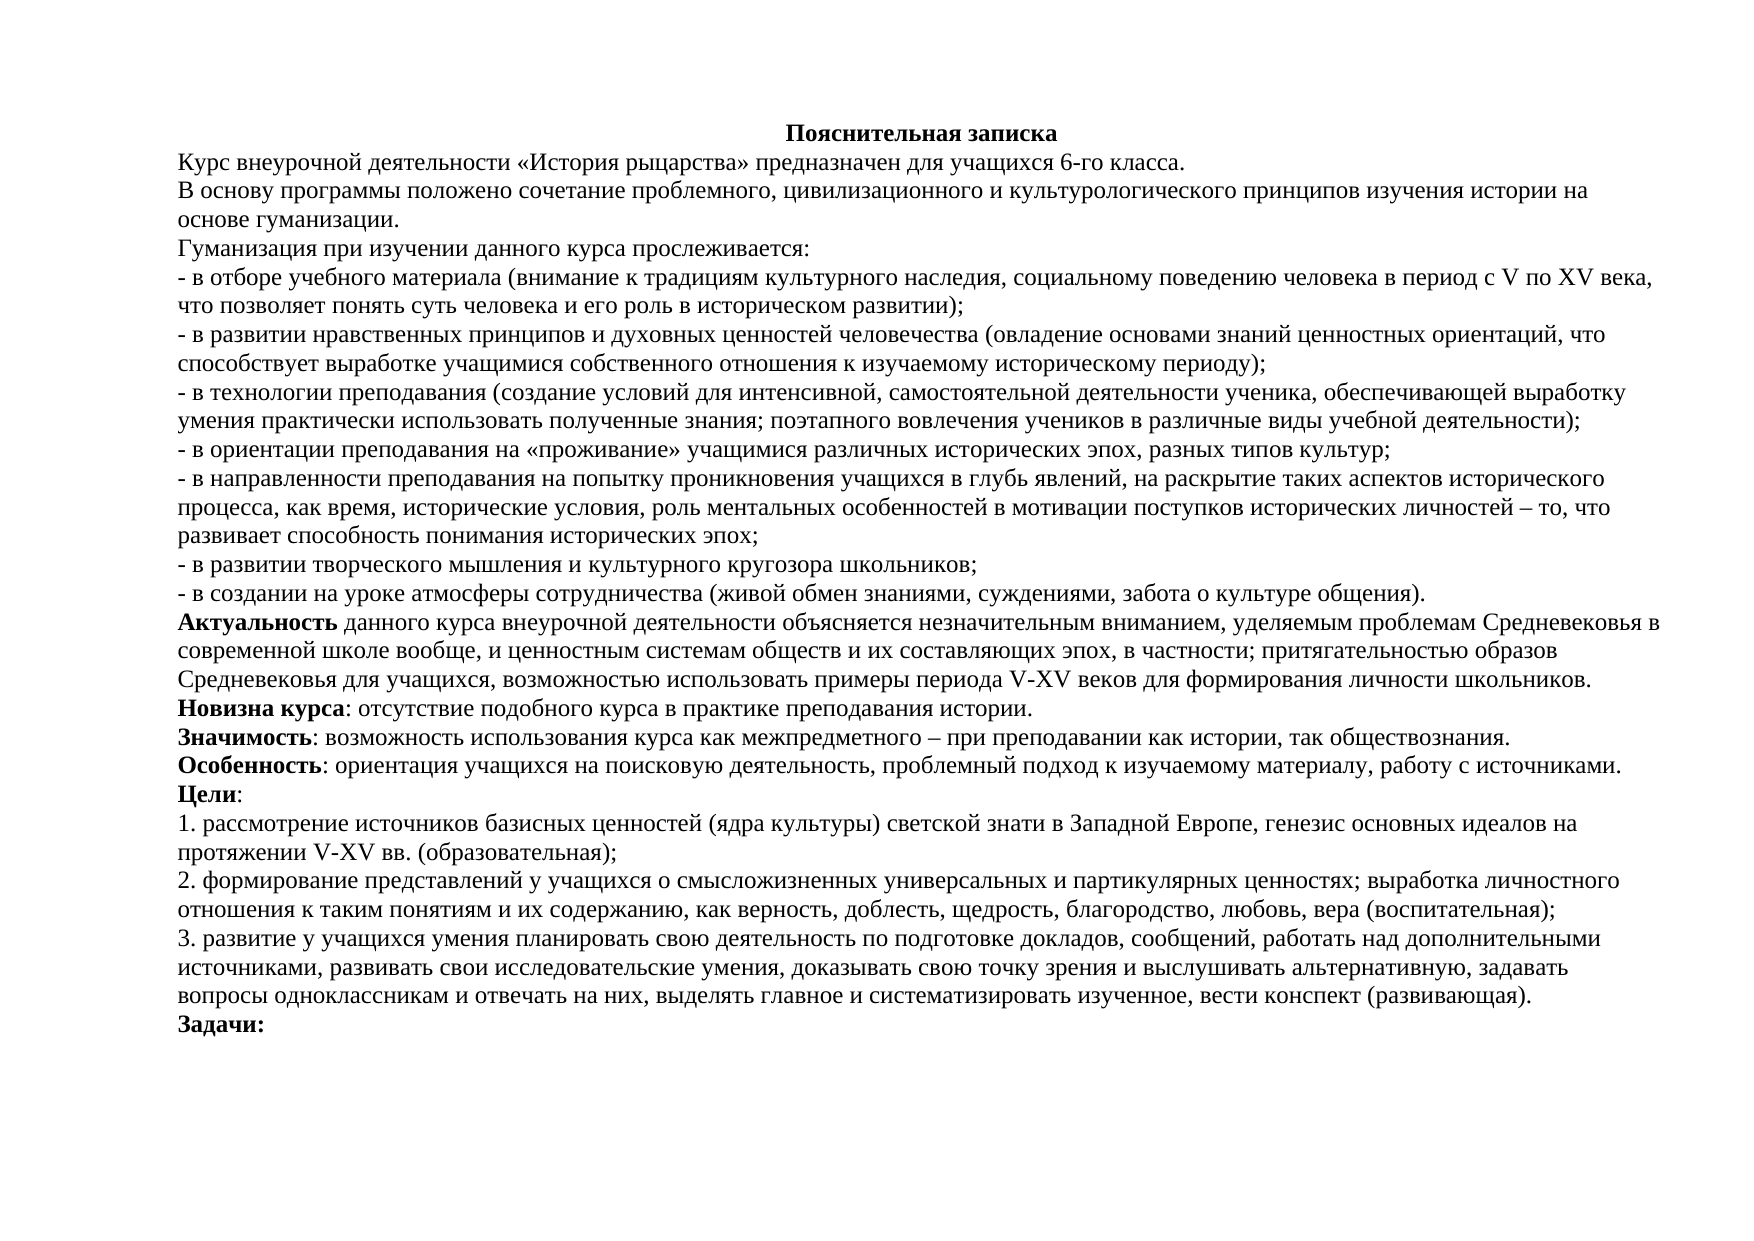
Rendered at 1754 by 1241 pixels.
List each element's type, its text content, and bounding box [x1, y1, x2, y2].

text 1. рассмотрение источников базисных ценностей (ядра культуры) светской знати в Западной Европе, генезис основных идеалов на протяжении V-XV вв. (образовательная); [177, 808, 1665, 866]
text - в направленности преподавания на попытку проникновения учащихся в глубь явлений, на раскрытие таких аспектов исторического процесса, как время, исторические условия, роль ментальных особенностей в мотивации поступков исторических личностей – то, что развивает способность понимания исторических эпох; [177, 463, 1665, 549]
text 3. развитие у учащихся умения планировать свою деятельность по подготовке докладов, сообщений, работать над дополнительными источниками, развивать свои исследовательские умения, доказывать свою точку зрения и выслушивать альтернативную, задавать вопросы одноклассникам и отвечать на них, выделять главное и систематизировать изученное, вести конспект (развивающая). [177, 923, 1665, 1009]
text Значимость: возможность использования курса как межпредметного – при преподавании как истории, так обществознания. [177, 722, 1665, 751]
text - в ориентации преподавания на «проживание» учащимися различных исторических эпох, разных типов культур; [177, 434, 1665, 463]
text Гуманизация при изучении данного курса прослеживается: [177, 233, 1665, 262]
text Задачи: [177, 1009, 1665, 1038]
text - в развитии творческого мышления и культурного кругозора школьников; [177, 549, 1665, 578]
text - в технологии преподавания (создание условий для интенсивной, самостоятельной деятельности ученика, обеспечивающей выработку умения практически использовать полученные знания; поэтапного вовлечения учеников в различные виды учебной деятельности); [177, 377, 1665, 434]
text Пояснительная записка [177, 118, 1665, 147]
text Курс внеурочной деятельности «История рыцарства» предназначен для учащихся 6-го класса. [177, 147, 1665, 176]
text Особенность: ориентация учащихся на поисковую деятельность, проблемный подход к изучаемому материалу, работу с источниками. [177, 751, 1665, 779]
text Новизна курса: отсутствие подобного курса в практике преподавания истории. [177, 693, 1665, 722]
text - в развитии нравственных принципов и духовных ценностей человечества (овладение основами знаний ценностных ориентаций, что способствует выработке учащимися собственного отношения к изучаемому историческому периоду); [177, 319, 1665, 377]
text В основу программы положено сочетание проблемного, цивилизационного и культурологического принципов изучения истории на основе гуманизации. [177, 176, 1665, 233]
text Актуальность данного курса внеурочной деятельности объясняется незначительным вниманием, уделяемым проблемам Средневековья в современной школе вообще, и ценностным системам обществ и их составляющих эпох, в частности; притягательностью образов Средневековья для учащихся, возможностью использовать примеры периода V-XV веков для формирования личности школьников. [177, 607, 1665, 693]
text - в создании на уроке атмосферы сотрудничества (живой обмен знаниями, суждениями, забота о культуре общения). [177, 578, 1665, 607]
text 2. формирование представлений у учащихся о смысложизненных универсальных и партикулярных ценностях; выработка личностного отношения к таким понятиям и их содержанию, как верность, доблесть, щедрость, благородство, любовь, вера (воспитательная); [177, 866, 1665, 923]
text - в отборе учебного материала (внимание к традициям культурного наследия, социальному поведению человека в период с V по XV века, что позволяет понять суть человека и его роль в историческом развитии); [177, 262, 1665, 319]
text Цели: [177, 779, 1665, 808]
